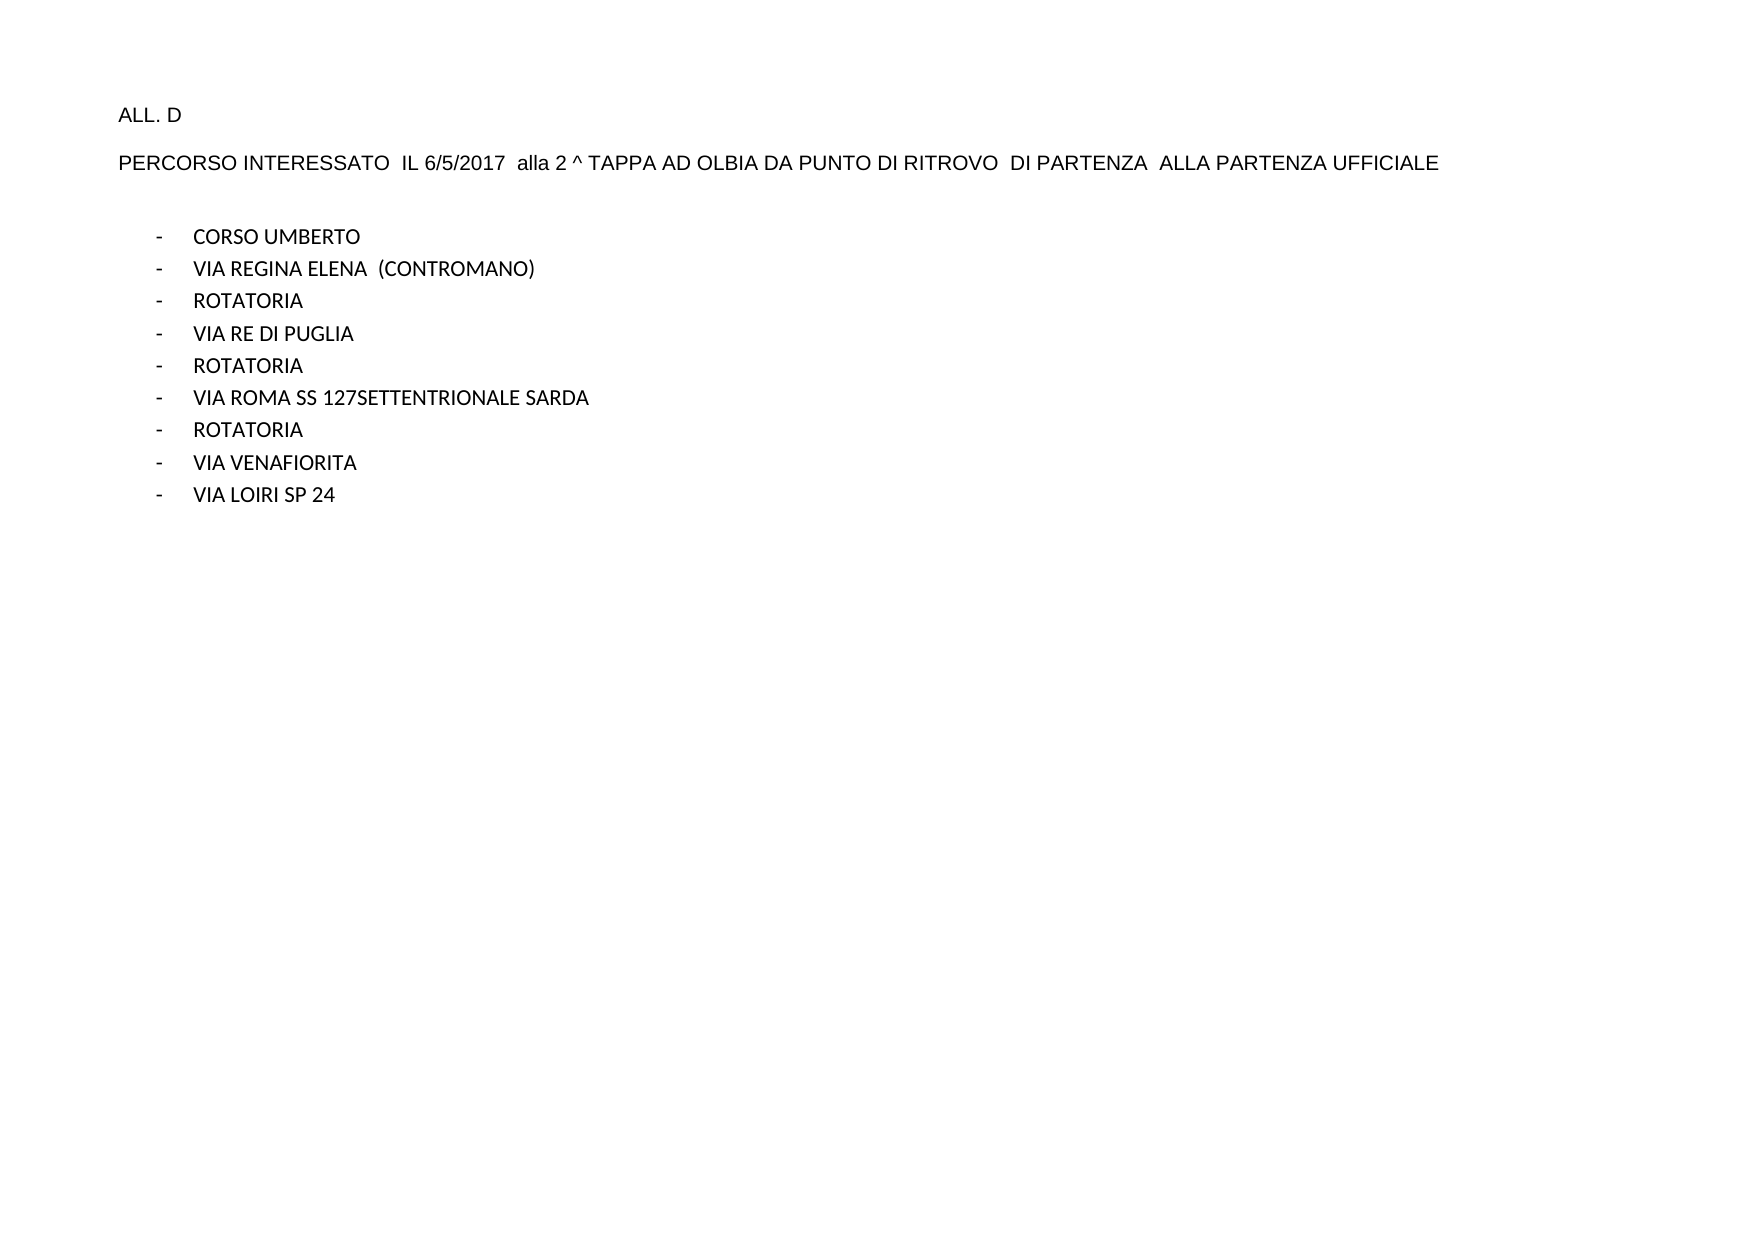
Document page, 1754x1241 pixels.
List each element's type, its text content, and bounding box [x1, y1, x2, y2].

list ROTATORIA [156, 351, 1606, 379]
list VIA ROMA SS 127SETTENTRIONALE SARDA [156, 383, 1606, 411]
list ROTATORIA [156, 415, 1606, 443]
list ROTATORIA [156, 287, 1606, 315]
list VIA VENAFIORITA [156, 448, 1606, 476]
list VIA RE DI PUGLIA [156, 319, 1606, 347]
list VIA REGINA ELENA (CONTROMANO) [156, 254, 1606, 282]
list CORSO UMBERTO [156, 222, 1606, 250]
list VIA LOIRI SP 24 [156, 480, 1606, 508]
